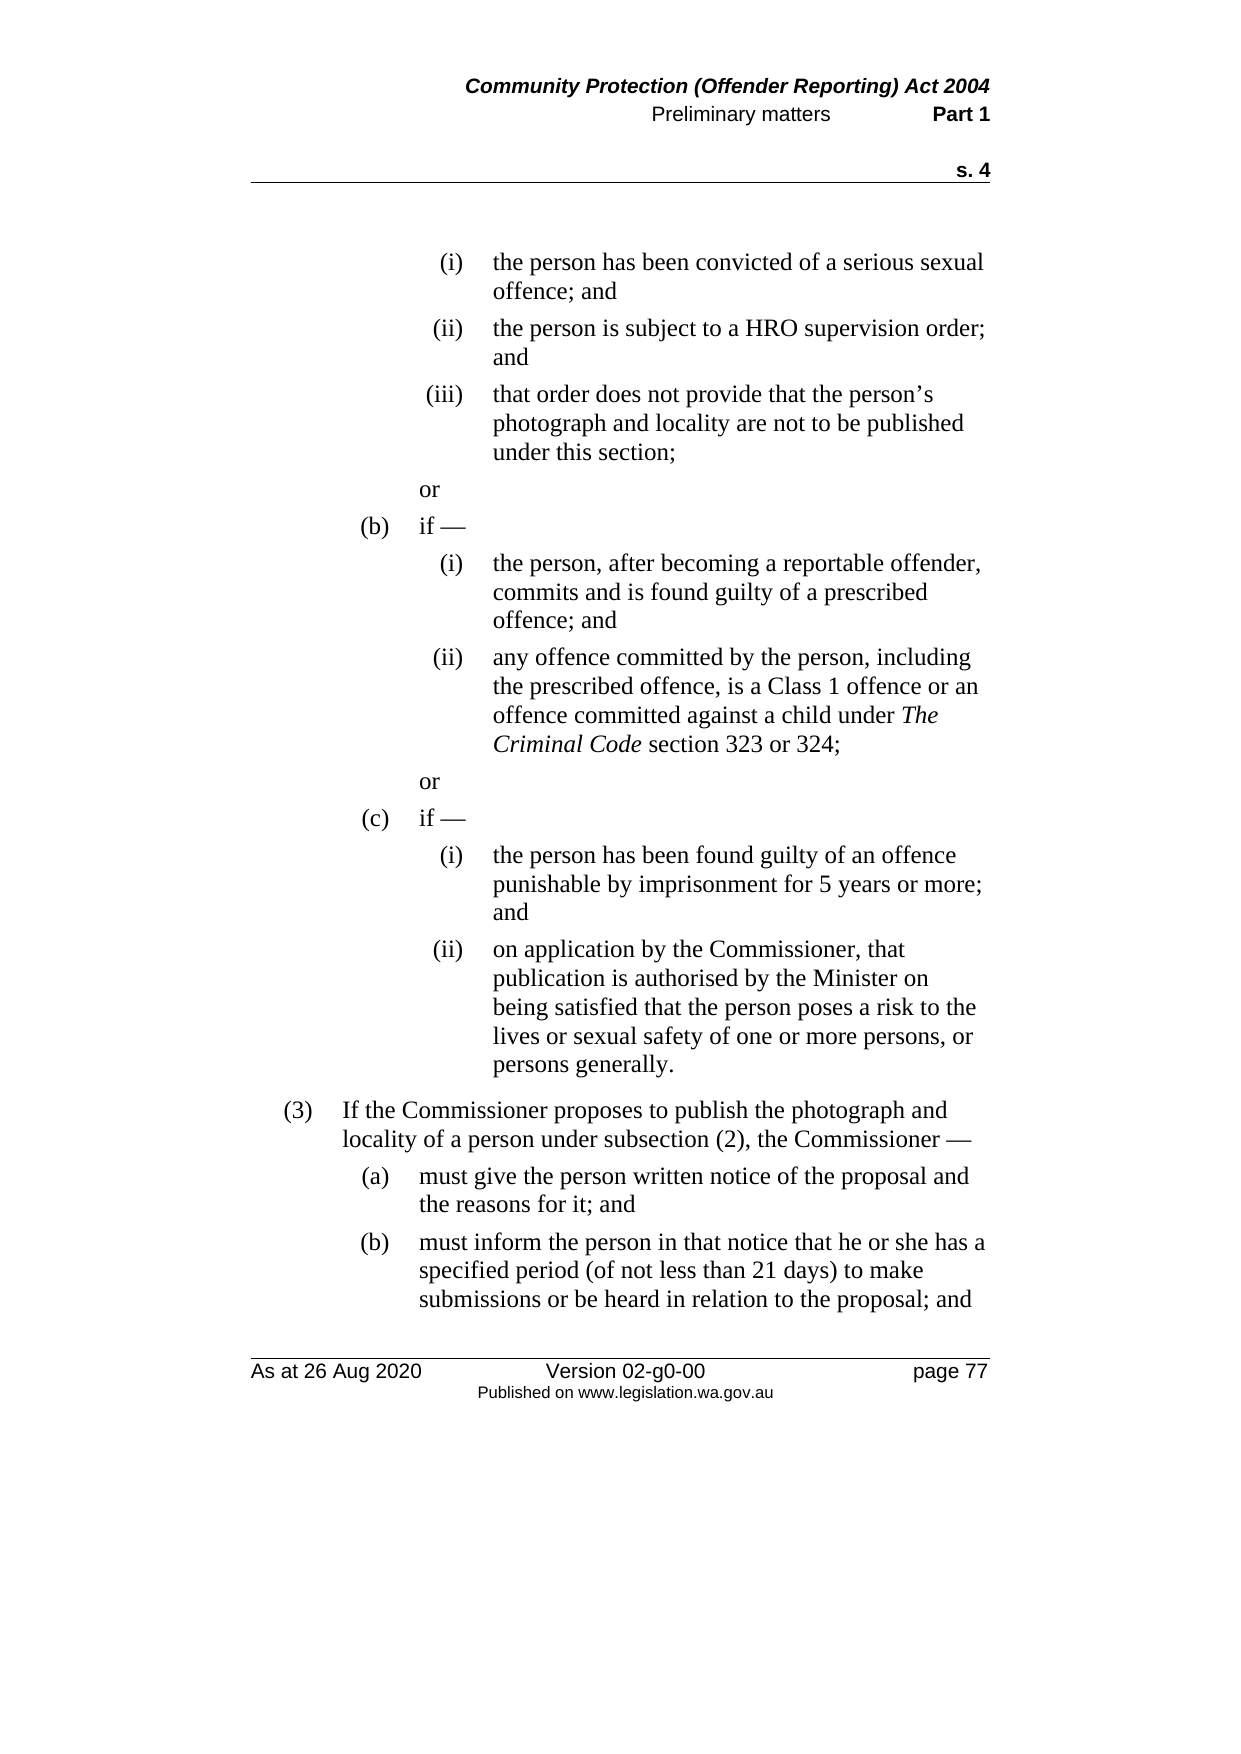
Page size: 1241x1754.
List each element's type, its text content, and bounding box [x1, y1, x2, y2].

text (i) the person has been found guilty of an offence punishable by imprisonment for 5 years or more; and [251, 840, 990, 926]
text or [251, 766, 990, 794]
text (a) must give the person written notice of the proposal and the reasons for it; and [251, 1161, 990, 1218]
text or [251, 474, 990, 502]
text (ii) any offence committed by the person, including the prescribed offence, is a Class 1 offence or an offence committed against a child under The Criminal Code section 323 or 324; [251, 642, 990, 757]
text (ii) on application by the Commissioner, that publication is authorised by the Minister on being satisfied that the person poses a risk to the lives or sexual safety of one or more persons, or persons generally. [251, 934, 990, 1078]
text (i) the person has been convicted of a serious sexual offence; and [251, 247, 990, 305]
text (i) the person, after becoming a reportable offender, commits and is found guilty of a prescribed offence; and [251, 548, 990, 634]
text (3) If the Commissioner proposes to publish the photograph and locality of a person under subsection (2), the Commissioner — [251, 1095, 990, 1152]
text (iii) that order does not provide that the person’s photograph and locality are not to be published under this section; [251, 379, 990, 465]
text (ii) the person is subject to a HRO supervision order; and [251, 313, 990, 371]
text (c) if — [251, 803, 990, 832]
text (b) if — [251, 511, 990, 539]
text (b) must inform the person in that notice that he or she has a specified period (of not less than 21 days) to make submissions or be heard in relation to the proposal; and [251, 1227, 990, 1313]
